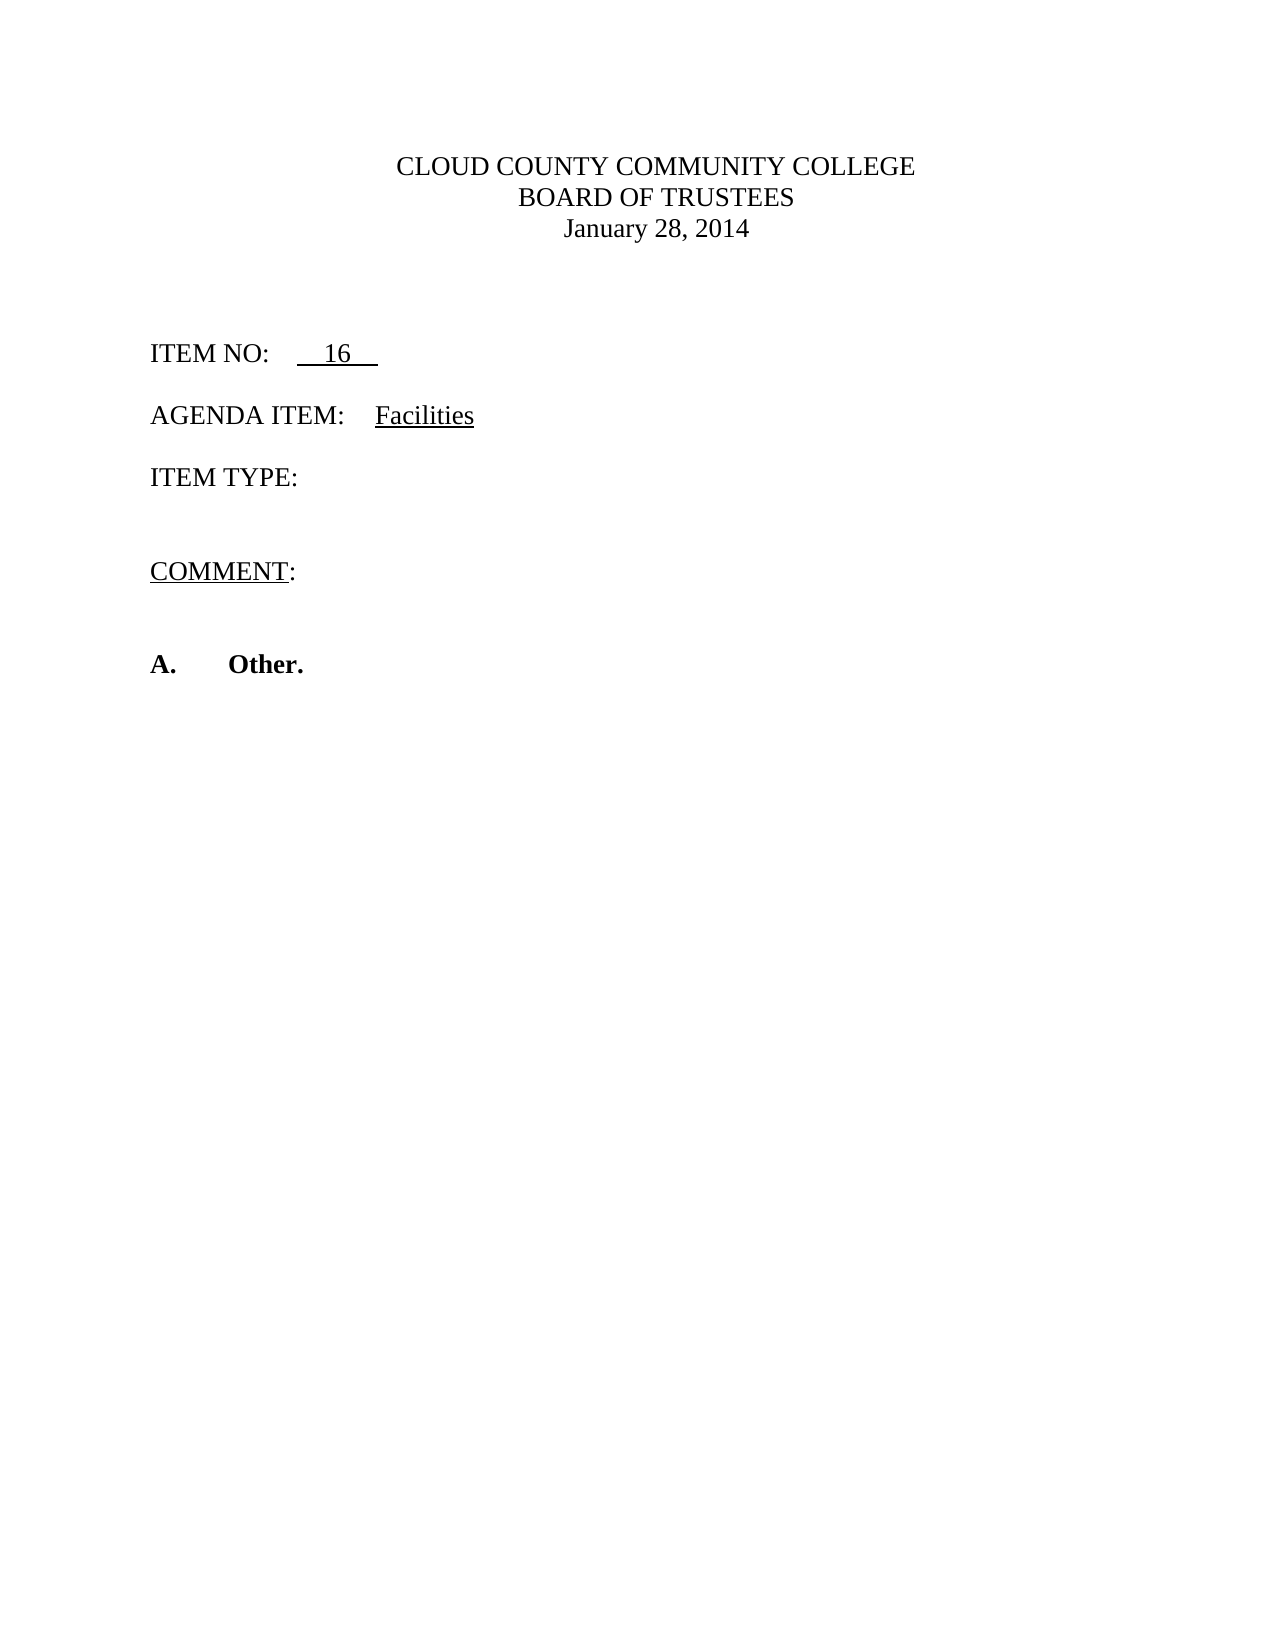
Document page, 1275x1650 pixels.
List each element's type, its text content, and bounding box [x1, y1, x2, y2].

text BOARD OF TRUSTEES [150, 181, 1162, 212]
text AGENDA ITEM: Facilities [150, 399, 1162, 430]
text ITEM TYPE: [150, 461, 1162, 493]
text COMMENT: [150, 555, 1162, 586]
text January 28, 2014 [150, 212, 1162, 243]
list Other. [150, 648, 1162, 679]
text ITEM NO: 16 [150, 337, 1162, 368]
text CLOUD COUNTY COMMUNITY COLLEGE [150, 150, 1162, 181]
